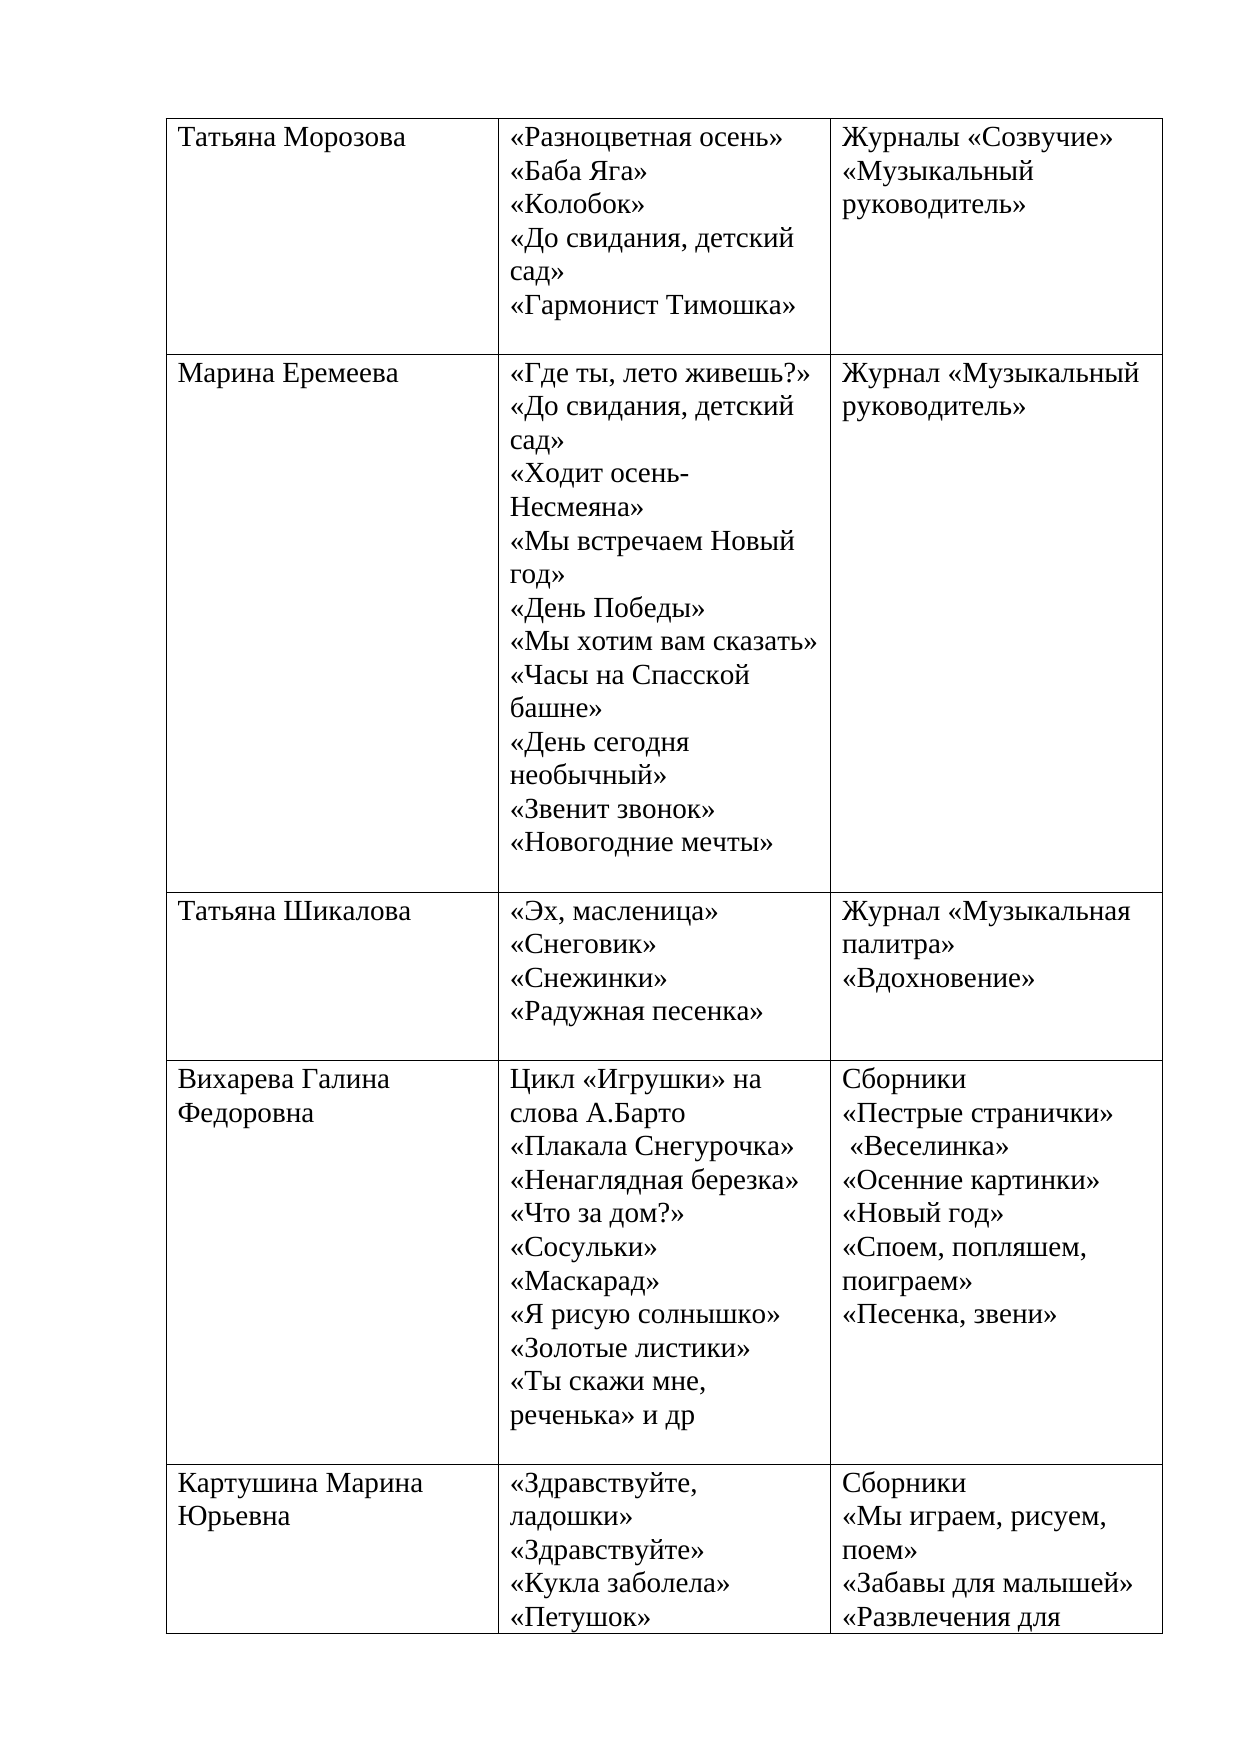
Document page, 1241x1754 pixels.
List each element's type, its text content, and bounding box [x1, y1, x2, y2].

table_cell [167, 1465, 498, 1633]
table_cell Журналы «Созвучие» «Музыкальный руководитель» [831, 119, 1162, 354]
table_cell Татьяна Морозова [167, 119, 498, 354]
table_cell Журнал «Музыкальный руководитель» [831, 355, 1162, 892]
table_cell Цикл «Игрушки» на слова А.Барто «Плакала Снегурочка» «Ненаглядная березка» «Что за дом?» «Сосульки» «Маскарад» «Я рисую солнышко» «Золотые листики» «Ты скажи мне, реченька» и др [499, 1061, 830, 1464]
table_cell Вихарева Галина Федоровна [167, 1061, 498, 1464]
table_cell «Разноцветная осень» «Баба Яга» «Колобок» «До свидания, детский сад» «Гармонист Тимошка» [499, 119, 830, 354]
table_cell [831, 1465, 1162, 1633]
table_cell Журнал «Музыкальная палитра» «Вдохновение» [831, 893, 1162, 1060]
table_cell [499, 1465, 830, 1633]
table_cell Марина Еремеева [167, 355, 498, 892]
table_cell Татьяна Шикалова [167, 893, 498, 1060]
table_cell «Где ты, лето живешь?» «До свидания, детский сад» «Ходит осень- Несмеяна» «Мы встречаем Новый год» «День Победы» «Мы хотим вам сказать» «Часы на Спасской башне» «День сегодня необычный» «Звенит звонок» «Новогодние мечты» [499, 355, 830, 892]
table_cell «Эх, масленица» «Снеговик» «Снежинки» «Радужная песенка» [499, 893, 830, 1060]
table_cell Сборники «Пестрые странички» «Веселинка» «Осенние картинки» «Новый год» «Споем, попляшем, поиграем» «Песенка, звени» [831, 1061, 1162, 1464]
